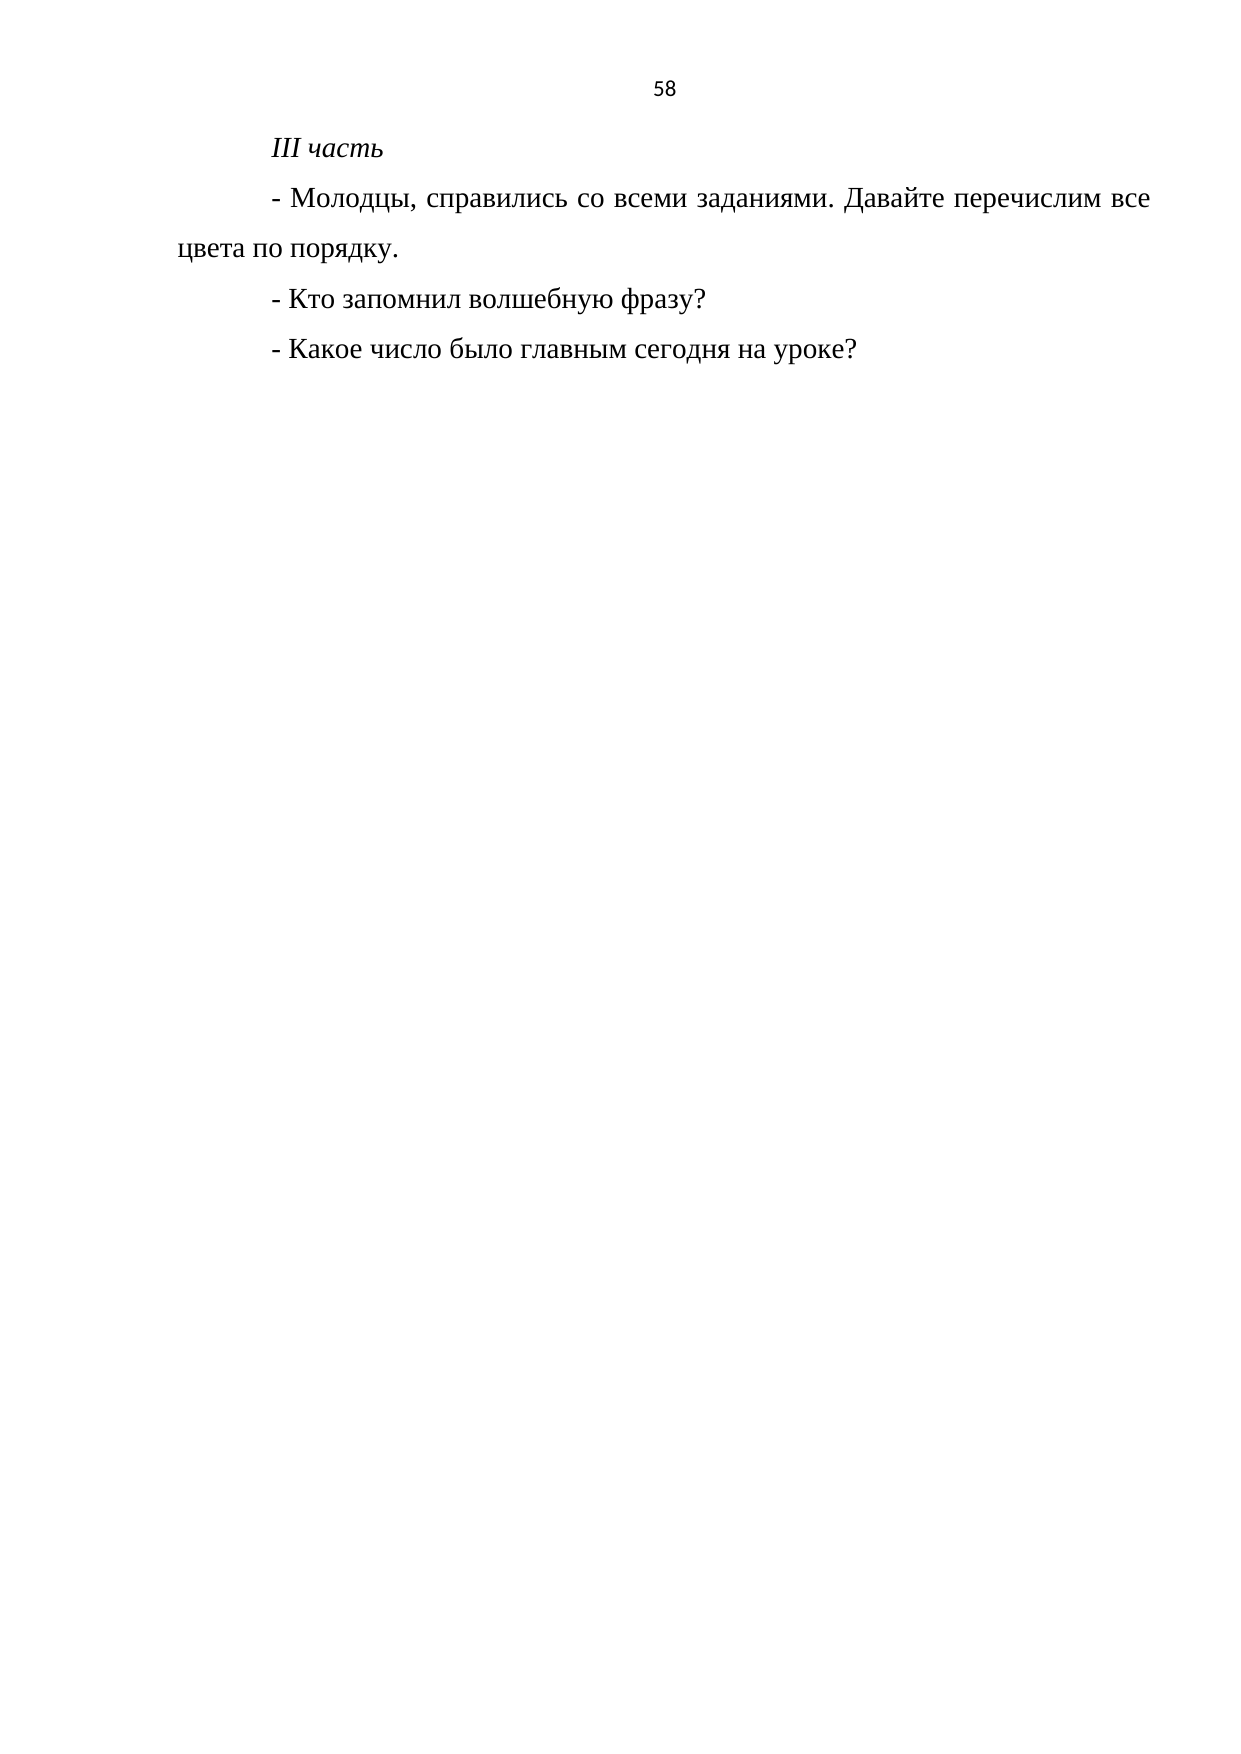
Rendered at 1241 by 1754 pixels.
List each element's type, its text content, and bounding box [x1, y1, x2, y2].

text - Какое число было главным сегодня на уроке? [177, 331, 1152, 364]
text - Кто запомнил волшебную фразу? [177, 281, 1152, 314]
text - Молодцы, справились со всеми заданиями. Давайте перечислим все цвета по порядку. [177, 180, 1152, 264]
text III часть [177, 130, 1152, 163]
